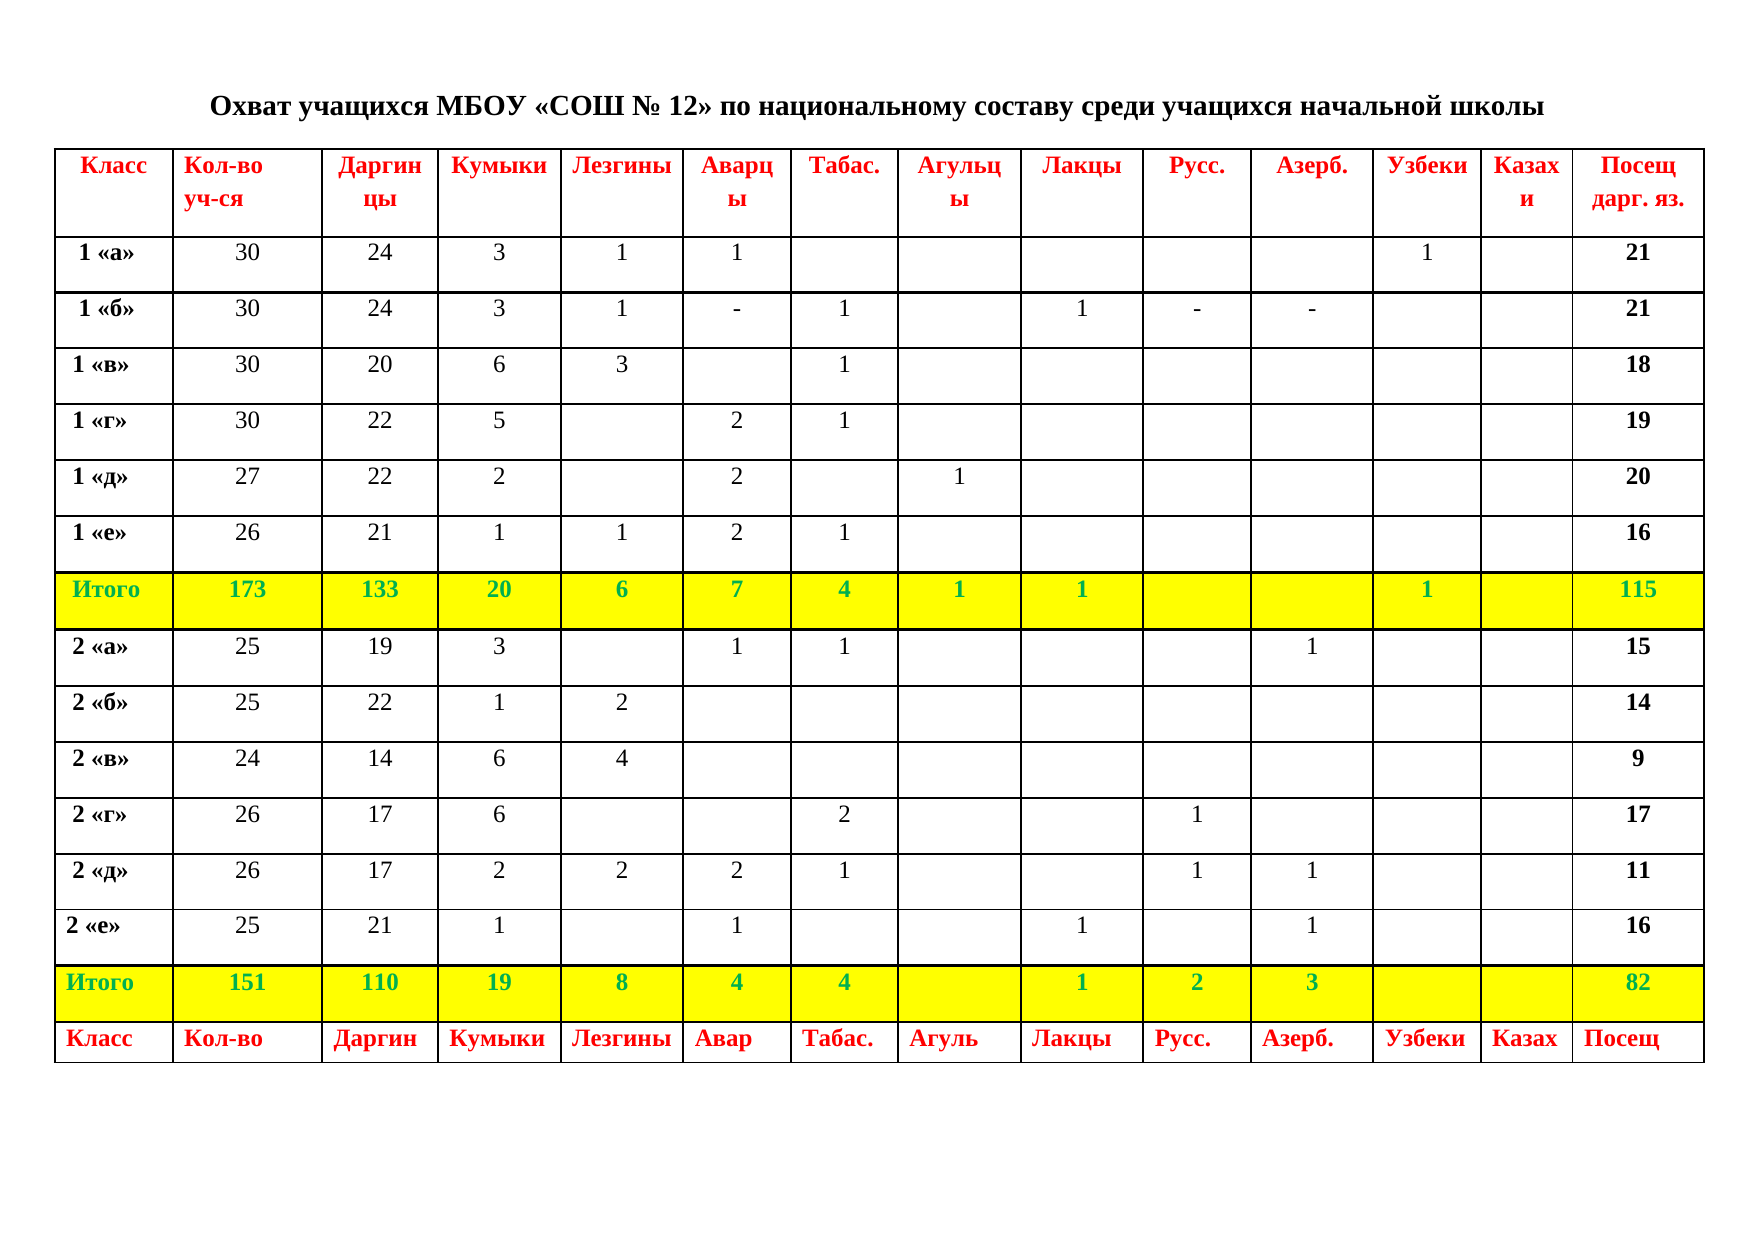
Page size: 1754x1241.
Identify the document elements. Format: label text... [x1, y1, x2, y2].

table_header Кол-во уч-ся [174, 150, 321, 236]
table_cell 24 [323, 294, 437, 347]
table_cell 1 [1252, 855, 1372, 909]
table_cell - [1252, 294, 1372, 347]
table_cell 2 [562, 687, 682, 741]
table_cell [899, 743, 1020, 797]
table_cell Итого [56, 574, 172, 628]
table_cell Лезгины [562, 1023, 682, 1062]
table_cell 82 [1573, 967, 1703, 1021]
table_cell [562, 631, 682, 685]
table_cell [1022, 743, 1142, 797]
table_cell [1022, 855, 1142, 909]
table_cell Итого [56, 967, 172, 1021]
table_cell 14 [323, 743, 437, 797]
table_cell [1144, 461, 1250, 515]
table_cell Класс [56, 1023, 172, 1062]
table_cell Казах [1482, 1023, 1572, 1062]
table_cell [1252, 743, 1372, 797]
table_cell 2 «г» [56, 799, 172, 853]
table_cell 4 [562, 743, 682, 797]
table_cell [1482, 631, 1572, 685]
table_cell 3 [439, 294, 560, 347]
table_cell [1252, 238, 1372, 291]
table_cell 18 [1573, 349, 1703, 403]
table_cell [792, 743, 897, 797]
table_cell 1 [1144, 799, 1250, 853]
table_cell 24 [174, 743, 321, 797]
table_cell 173 [174, 574, 321, 628]
table_cell 1 «д» [56, 461, 172, 515]
table_cell 1 [792, 349, 897, 403]
table_cell [1482, 687, 1572, 741]
table_cell [562, 405, 682, 459]
table_cell [1374, 910, 1480, 964]
table_cell [1144, 631, 1250, 685]
table_cell 1 [792, 294, 897, 347]
table_cell [1022, 349, 1142, 403]
table_cell 3 [562, 349, 682, 403]
table_cell [792, 687, 897, 741]
table_cell 133 [323, 574, 437, 628]
table_cell 1 [439, 687, 560, 741]
table_cell 3 [1252, 967, 1372, 1021]
table_cell 1 [1144, 855, 1250, 909]
table_cell 26 [174, 799, 321, 853]
table_cell 1 [792, 855, 897, 909]
table_cell [899, 855, 1020, 909]
table_cell [1482, 910, 1572, 964]
table_cell 7 [684, 574, 790, 628]
table_cell [899, 910, 1020, 964]
table_cell 2 «е» [56, 910, 172, 964]
table_cell 22 [323, 405, 437, 459]
table_cell 6 [439, 799, 560, 853]
table_cell 2 [684, 517, 790, 571]
table_cell Азерб. [1252, 1023, 1372, 1062]
table_cell [1144, 574, 1250, 628]
table_cell [1144, 743, 1250, 797]
table_cell 2 [439, 855, 560, 909]
table_cell 21 [1573, 238, 1703, 291]
table_cell [1144, 405, 1250, 459]
table_cell 1 [684, 910, 790, 964]
table_cell 1 «а» [56, 238, 172, 291]
table_cell 151 [174, 967, 321, 1021]
table_cell 4 [792, 574, 897, 628]
table_cell [792, 910, 897, 964]
table_cell 1 [899, 461, 1020, 515]
table_cell 2 [684, 405, 790, 459]
table_cell 30 [174, 294, 321, 347]
table_cell 14 [1573, 687, 1703, 741]
table_cell 4 [684, 967, 790, 1021]
table_cell 1 [684, 238, 790, 291]
table_cell 19 [439, 967, 560, 1021]
table_cell 110 [323, 967, 437, 1021]
table_cell [1252, 799, 1372, 853]
table_cell 16 [1573, 910, 1703, 964]
table_cell [899, 967, 1020, 1021]
table_cell [562, 910, 682, 964]
table_cell 17 [323, 799, 437, 853]
table_cell [1482, 799, 1572, 853]
table_cell [1374, 743, 1480, 797]
table_cell 4 [792, 967, 897, 1021]
table_cell 17 [323, 855, 437, 909]
table_cell 20 [439, 574, 560, 628]
table_cell [1022, 687, 1142, 741]
table_cell [1482, 461, 1572, 515]
table_cell 27 [174, 461, 321, 515]
table_cell [1374, 405, 1480, 459]
table_cell 25 [174, 910, 321, 964]
table_cell Агуль [899, 1023, 1020, 1062]
table_cell 17 [1573, 799, 1703, 853]
table_cell Лакцы [1022, 1023, 1142, 1062]
table_header Узбеки [1374, 150, 1480, 236]
table_cell 6 [562, 574, 682, 628]
table_cell 1 [439, 910, 560, 964]
table_cell [1252, 405, 1372, 459]
table_cell 5 [439, 405, 560, 459]
table_header Кумыки [439, 150, 560, 236]
table_cell [899, 799, 1020, 853]
table_cell [684, 799, 790, 853]
table_cell 1 [562, 294, 682, 347]
table_cell 1 [684, 631, 790, 685]
table_cell Русс. [1144, 1023, 1250, 1062]
table_cell [1252, 461, 1372, 515]
table_cell [1374, 687, 1480, 741]
table_cell [1022, 238, 1142, 291]
table_cell 1 [792, 631, 897, 685]
table_cell [1022, 799, 1142, 853]
table_cell 2 [1144, 967, 1250, 1021]
table_cell 2 [684, 461, 790, 515]
table_cell 1 [562, 238, 682, 291]
table_cell [1374, 967, 1480, 1021]
table_cell 30 [174, 238, 321, 291]
table_cell 25 [174, 631, 321, 685]
table_cell [1022, 631, 1142, 685]
table_cell 1 [1022, 967, 1142, 1021]
table_cell 9 [1573, 743, 1703, 797]
table_cell [1374, 631, 1480, 685]
table_header Посещ дарг. яз. [1573, 150, 1703, 236]
table_cell 1 «б» [56, 294, 172, 347]
table_cell [684, 743, 790, 797]
table_cell 20 [323, 349, 437, 403]
table_cell 21 [323, 517, 437, 571]
table_cell - [684, 294, 790, 347]
table_cell 30 [174, 405, 321, 459]
table_cell Авар [684, 1023, 790, 1062]
table_cell 1 [1022, 294, 1142, 347]
table_cell [899, 238, 1020, 291]
table_cell 26 [174, 855, 321, 909]
table_header Аварцы [684, 150, 790, 236]
table_header Лезгины [562, 150, 682, 236]
table_cell 15 [1573, 631, 1703, 685]
table_cell [899, 517, 1020, 571]
table_cell [562, 461, 682, 515]
table_cell [899, 405, 1020, 459]
table_cell 1 [899, 574, 1020, 628]
table_cell 2 «д» [56, 855, 172, 909]
text Охват учащихся МБОУ «СОШ № 12» по национальному составу среди учащихся начальной школы [118, 88, 1636, 122]
table_cell 3 [439, 238, 560, 291]
table_cell 25 [174, 687, 321, 741]
table_cell 3 [439, 631, 560, 685]
table_cell [1144, 687, 1250, 741]
table_cell [1482, 294, 1572, 347]
table_cell 19 [1573, 405, 1703, 459]
table_cell 2 «в» [56, 743, 172, 797]
table_cell 22 [323, 461, 437, 515]
table_cell [1252, 517, 1372, 571]
table_cell [1022, 461, 1142, 515]
table_cell 8 [562, 967, 682, 1021]
table_cell 26 [174, 517, 321, 571]
table_cell Даргинцы [323, 1023, 437, 1062]
table_cell 1 «е» [56, 517, 172, 571]
table_cell 21 [323, 910, 437, 964]
table_cell [1252, 687, 1372, 741]
table_cell 1 [792, 405, 897, 459]
table_cell 2 [562, 855, 682, 909]
table_cell [792, 238, 897, 291]
table_cell [562, 799, 682, 853]
table_cell 19 [323, 631, 437, 685]
table_cell [899, 294, 1020, 347]
table_cell [1482, 855, 1572, 909]
table_cell [899, 349, 1020, 403]
table_cell 6 [439, 743, 560, 797]
table_cell - [1144, 294, 1250, 347]
table_cell [1374, 855, 1480, 909]
table_cell [1374, 349, 1480, 403]
table_cell 1 [439, 517, 560, 571]
table_cell 6 [439, 349, 560, 403]
table_cell Табас. [792, 1023, 897, 1062]
table_cell [684, 687, 790, 741]
table_header Табас. [792, 150, 897, 236]
table_cell [1482, 405, 1572, 459]
table_cell 2 «б» [56, 687, 172, 741]
table_cell Посещ дарг. яз. [1573, 1023, 1703, 1062]
table_cell 24 [323, 238, 437, 291]
table_cell Кумыки [439, 1023, 560, 1062]
table_cell Кол-во уч-ся в кл. [174, 1023, 321, 1062]
table_cell 1 [792, 517, 897, 571]
table_cell [1144, 349, 1250, 403]
table_cell [1374, 294, 1480, 347]
table_cell 11 [1573, 855, 1703, 909]
table_cell 1 [1022, 910, 1142, 964]
table_cell 1 «г» [56, 405, 172, 459]
table_header Азерб. [1252, 150, 1372, 236]
table_cell [1482, 743, 1572, 797]
table_cell 1 «в» [56, 349, 172, 403]
table_cell [1482, 574, 1572, 628]
table_cell [1482, 517, 1572, 571]
table_cell [1144, 517, 1250, 571]
table_cell [1482, 349, 1572, 403]
table_cell 1 [1252, 910, 1372, 964]
table_cell [899, 687, 1020, 741]
table_cell 22 [323, 687, 437, 741]
table_cell [1144, 238, 1250, 291]
table_cell 2 [684, 855, 790, 909]
table_cell Узбеки [1374, 1023, 1480, 1062]
table_cell [1022, 405, 1142, 459]
table_cell 30 [174, 349, 321, 403]
table_cell 2 «а» [56, 631, 172, 685]
table_cell 1 [1252, 631, 1372, 685]
table_header Лакцы [1022, 150, 1142, 236]
table_cell [1482, 967, 1572, 1021]
table_cell 20 [1573, 461, 1703, 515]
table_cell [1022, 517, 1142, 571]
table_cell 16 [1573, 517, 1703, 571]
table_header Казахи [1482, 150, 1572, 236]
table_cell [899, 631, 1020, 685]
table_header Класс [56, 150, 172, 236]
table_cell [1374, 799, 1480, 853]
table_cell [792, 461, 897, 515]
table_cell [1374, 517, 1480, 571]
table_cell [684, 349, 790, 403]
table_header Даргинцы [323, 150, 437, 236]
table_cell 115 [1573, 574, 1703, 628]
table_cell 1 [1374, 238, 1480, 291]
table_cell 1 [1374, 574, 1480, 628]
table_header Русс. [1144, 150, 1250, 236]
table_cell [1252, 349, 1372, 403]
table_cell [1252, 574, 1372, 628]
table_cell 2 [439, 461, 560, 515]
table_cell 2 [792, 799, 897, 853]
table_cell 1 [562, 517, 682, 571]
table_cell [1482, 238, 1572, 291]
table_cell [1144, 910, 1250, 964]
table_cell 21 [1573, 294, 1703, 347]
table_header Агульцы [899, 150, 1020, 236]
table_cell [1374, 461, 1480, 515]
table_cell 1 [1022, 574, 1142, 628]
